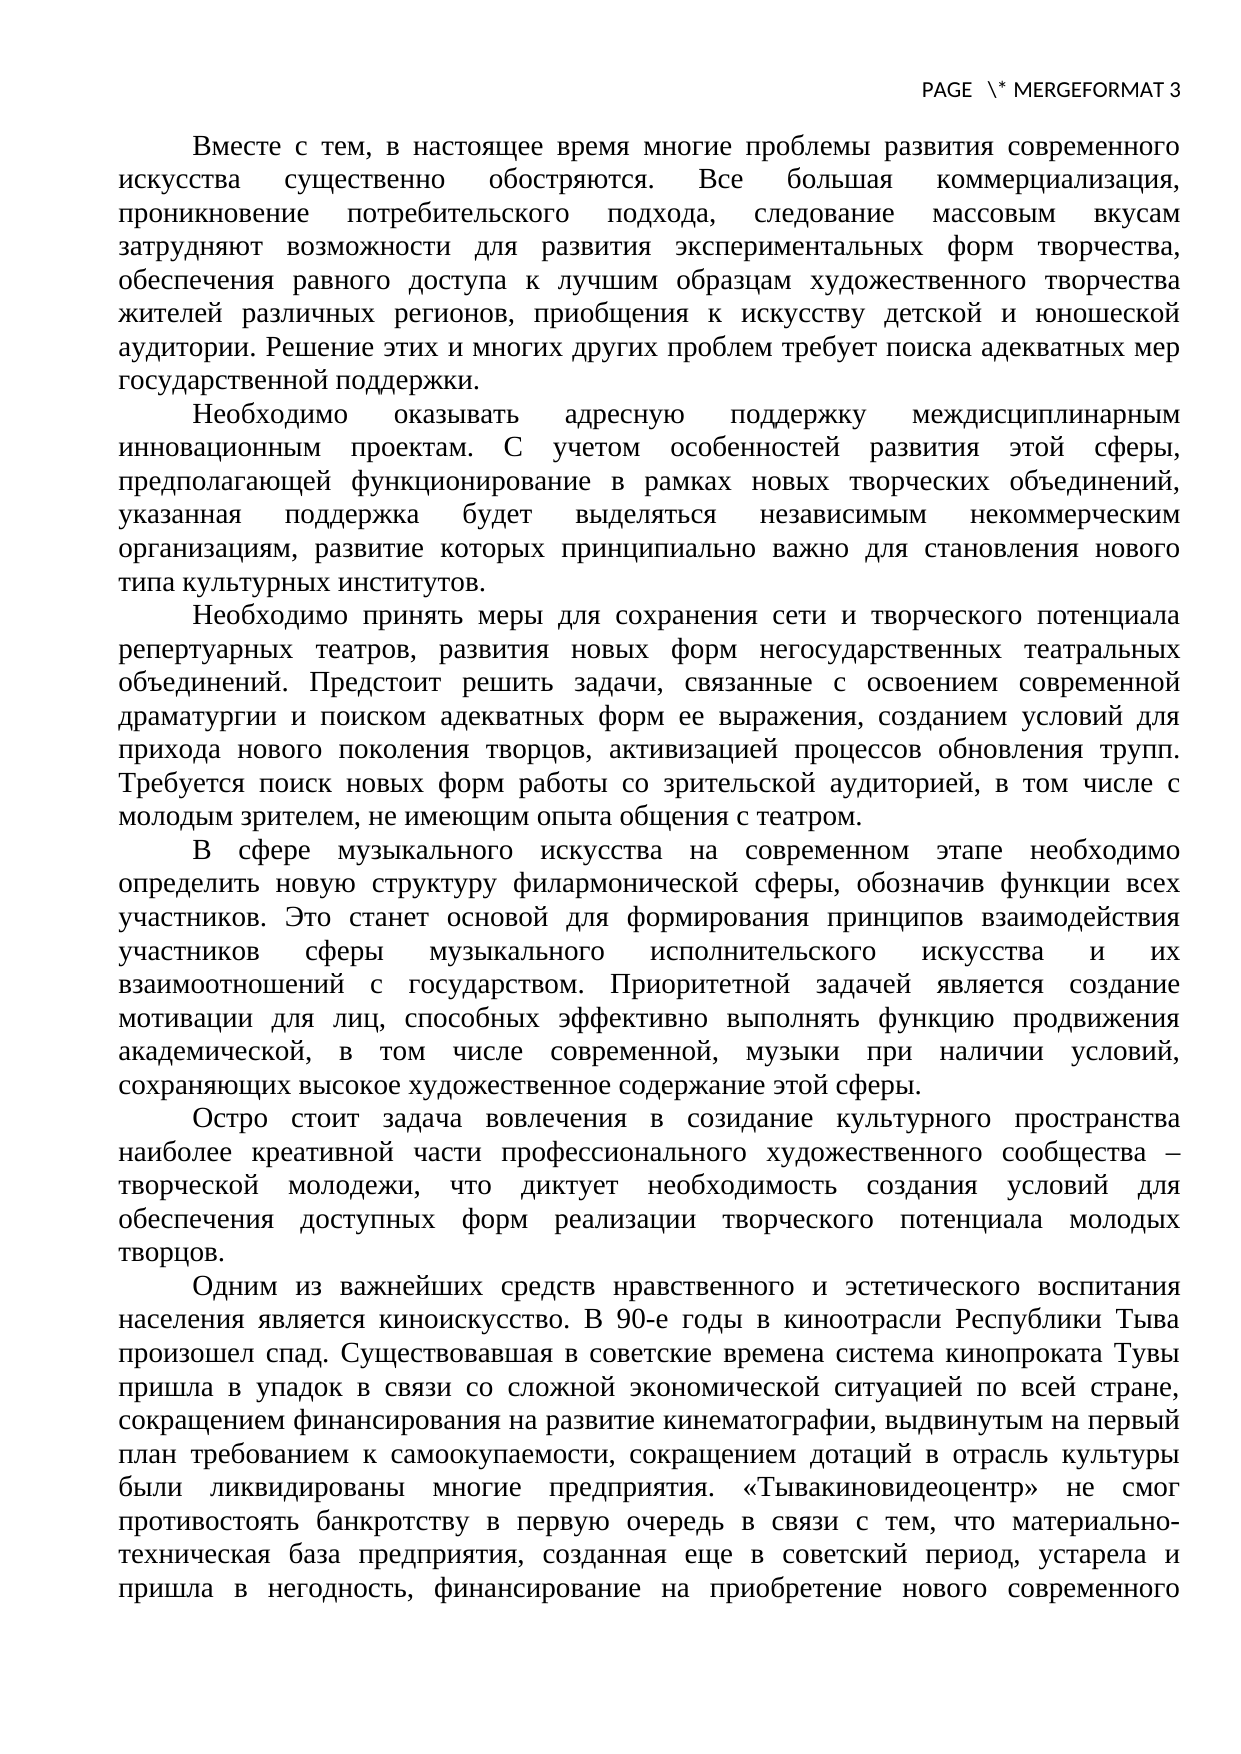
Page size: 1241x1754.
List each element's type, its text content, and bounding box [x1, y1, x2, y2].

text Остро стоит задача вовлечения в созидание культурного пространства наиболее креативной части профессионального художественного сообщества – творческой молодежи, что диктует необходимость создания условий для обеспечения доступных форм реализации творческого потенциала молодых творцов. [118, 1100, 1181, 1268]
text Необходимо принять меры для сохранения сети и творческого потенциала репертуарных театров, развития новых форм негосударственных театральных объединений. Предстоит решить задачи, связанные с освоением современной драматургии и поиском адекватных форм ее выражения, созданием условий для прихода нового поколения творцов, активизацией процессов обновления трупп. Требуется поиск новых форм работы со зрительской аудиторией, в том числе с молодым зрителем, не имеющим опыта общения с театром. [118, 597, 1181, 832]
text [118, 1268, 1181, 1603]
text Необходимо оказывать адресную поддержку междисциплинарным инновационным проектам. С учетом особенностей развития этой сферы, предполагающей функционирование в рамках новых творческих объединений, указанная поддержка будет выделяться независимым некоммерческим организациям, развитие которых принципиально важно для становления нового типа культурных институтов. [118, 396, 1181, 597]
text Вместе с тем, в настоящее время многие проблемы развития современного искусства существенно обостряются. Все большая коммерциализация, проникновение потребительского подхода, следование массовым вкусам затрудняют возможности для развития экспериментальных форм творчества, обеспечения равного доступа к лучшим образцам художественного творчества жителей различных регионов, приобщения к искусству детской и юношеской аудитории. Решение этих и многих других проблем требует поиска адекватных мер государственной поддержки. [118, 128, 1181, 396]
text В сфере музыкального искусства на современном этапе необходимо определить новую структуру филармонической сферы, обозначив функции всех участников. Это станет основой для формирования принципов взаимодействия участников сферы музыкального исполнительского искусства и их взаимоотношений с государством. Приоритетной задачей является создание мотивации для лиц, способных эффективно выполнять функцию продвижения академической, в том числе современной, музыки при наличии условий, сохраняющих высокое художественное содержание этой сферы. [118, 832, 1181, 1100]
